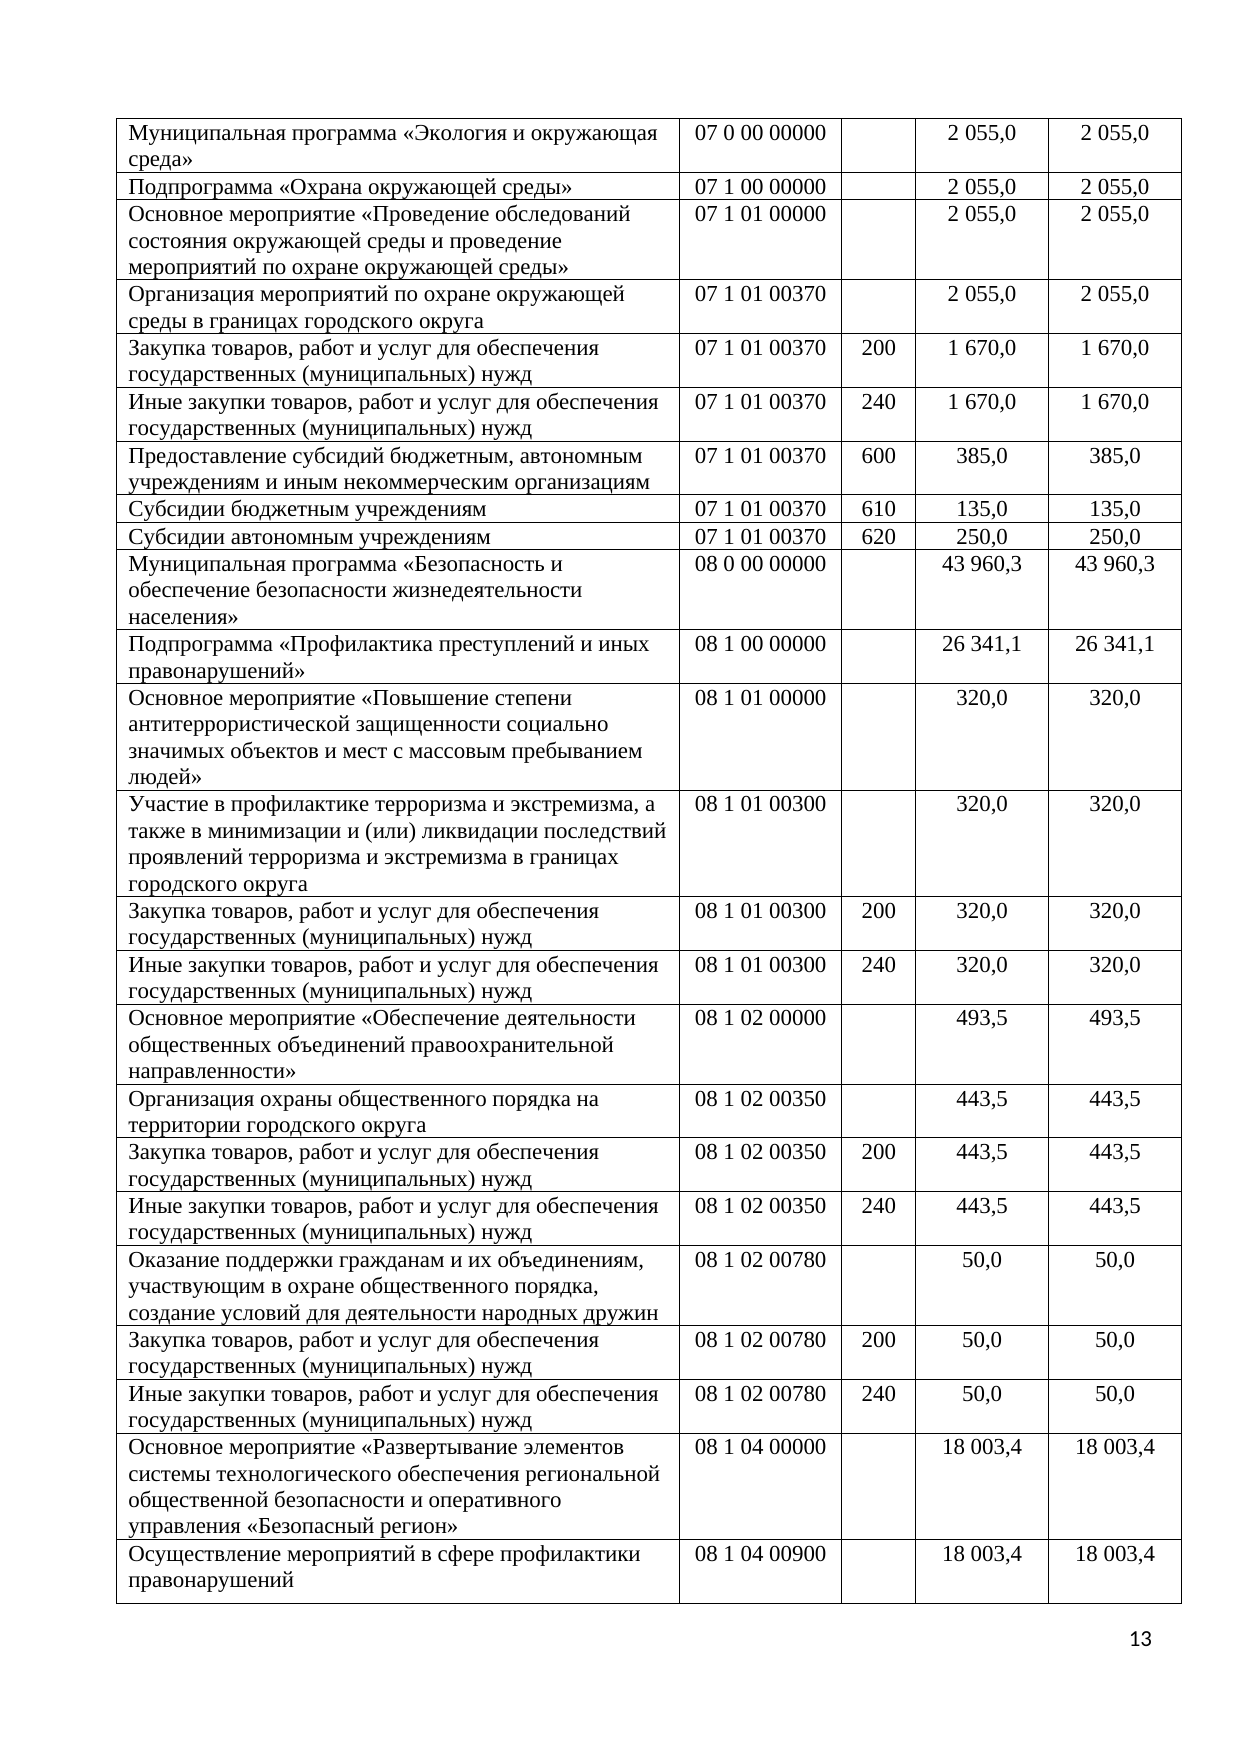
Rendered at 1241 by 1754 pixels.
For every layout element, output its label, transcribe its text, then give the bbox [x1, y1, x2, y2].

table_cell 08 0 00 00000 [680, 550, 841, 629]
table_cell 1 670,0 [1049, 334, 1181, 387]
table_cell 08 1 04 00900 [680, 1540, 841, 1603]
table_cell 200 [842, 1326, 915, 1379]
table_cell 50,0 [1049, 1380, 1181, 1432]
table_cell 2 055,0 [916, 280, 1048, 333]
table_cell [842, 1246, 915, 1325]
table_cell [842, 684, 915, 789]
table_cell 385,0 [916, 442, 1048, 494]
table_cell Основное мероприятие «Обеспечение деятельности общественных объединений правоохранительной направленности» [117, 1005, 679, 1083]
table_cell [842, 630, 915, 683]
table_cell [842, 1005, 915, 1083]
table_cell 200 [842, 1138, 915, 1191]
table_cell Организация охраны общественного порядка на территории городского округа [117, 1085, 679, 1137]
table_cell 200 [842, 334, 915, 387]
table_cell [842, 1085, 915, 1137]
table_cell 08 1 01 00000 [680, 684, 841, 789]
table_cell 18 003,4 [916, 1540, 1048, 1603]
table_cell Иные закупки товаров, работ и услуг для обеспечения государственных (муниципальных) нужд [117, 1192, 679, 1245]
table_cell 07 1 01 00370 [680, 495, 841, 522]
table_cell 50,0 [1049, 1326, 1181, 1379]
table_cell 610 [842, 495, 915, 522]
table_cell Субсидии автономным учреждениям [117, 523, 679, 549]
table_cell Муниципальная программа «Безопасность и обеспечение безопасности жизнедеятельности населения» [117, 550, 679, 629]
table_cell 320,0 [1049, 951, 1181, 1003]
table_cell 493,5 [1049, 1005, 1181, 1083]
table_cell 320,0 [1049, 791, 1181, 896]
table_cell Иные закупки товаров, работ и услуг для обеспечения государственных (муниципальных) нужд [117, 951, 679, 1003]
table_cell 08 1 02 00000 [680, 1005, 841, 1083]
table_cell 50,0 [916, 1326, 1048, 1379]
table_cell 320,0 [916, 791, 1048, 896]
table_cell 08 1 01 00300 [680, 897, 841, 950]
table_cell Оказание поддержки гражданам и их объединениям, участвующим в охране общественного порядка, создание условий для деятельности народных дружин [117, 1246, 679, 1325]
table_cell 43 960,3 [916, 550, 1048, 629]
table_cell 443,5 [916, 1192, 1048, 1245]
table_cell 43 960,3 [1049, 550, 1181, 629]
table_cell 493,5 [916, 1005, 1048, 1083]
table_cell 08 1 02 00780 [680, 1326, 841, 1379]
table_cell [842, 173, 915, 199]
table_cell 50,0 [916, 1380, 1048, 1432]
table_cell 240 [842, 1192, 915, 1245]
table_cell 135,0 [1049, 495, 1181, 522]
table_cell 07 1 01 00370 [680, 334, 841, 387]
table_cell 18 003,4 [916, 1434, 1048, 1539]
table_cell 08 1 02 00780 [680, 1380, 841, 1432]
table_cell 320,0 [1049, 684, 1181, 789]
table_cell 385,0 [1049, 442, 1181, 494]
table_cell 600 [842, 442, 915, 494]
table_cell [842, 1434, 915, 1539]
table_cell 320,0 [916, 684, 1048, 789]
table_cell 240 [842, 1380, 915, 1432]
table_cell 2 055,0 [916, 173, 1048, 199]
table_cell Закупка товаров, работ и услуг для обеспечения государственных (муниципальных) нужд [117, 1138, 679, 1191]
table_cell 07 1 00 00000 [680, 173, 841, 199]
table_cell 200 [842, 897, 915, 950]
table_cell 08 1 02 00350 [680, 1138, 841, 1191]
table_cell 320,0 [1049, 897, 1181, 950]
table_cell 07 1 01 00370 [680, 442, 841, 494]
table_cell 443,5 [1049, 1085, 1181, 1137]
table_cell 320,0 [916, 951, 1048, 1003]
table_cell 08 1 04 00000 [680, 1434, 841, 1539]
table_cell 08 1 01 00300 [680, 951, 841, 1003]
table_cell 135,0 [916, 495, 1048, 522]
table_header Муниципальная программа «Экология и окружающая среда» [117, 119, 679, 172]
table_cell Основное мероприятие «Проведение обследований состояния окружающей среды и проведение мероприятий по охране окружающей среды» [117, 200, 679, 279]
table_cell 08 1 02 00350 [680, 1192, 841, 1245]
table_cell 250,0 [1049, 523, 1181, 549]
table_header 2 055,0 [916, 119, 1048, 172]
table_cell Иные закупки товаров, работ и услуг для обеспечения государственных (муниципальных) нужд [117, 388, 679, 441]
table_cell 443,5 [916, 1085, 1048, 1137]
table_cell 18 003,4 [1049, 1540, 1181, 1603]
table_cell Осуществление мероприятий в сфере профилактики правонарушений [117, 1540, 679, 1603]
table_cell [842, 791, 915, 896]
table_cell [842, 200, 915, 279]
table_cell Закупка товаров, работ и услуг для обеспечения государственных (муниципальных) нужд [117, 1326, 679, 1379]
table_header [842, 119, 915, 172]
table_cell Закупка товаров, работ и услуг для обеспечения государственных (муниципальных) нужд [117, 334, 679, 387]
table_cell Участие в профилактике терроризма и экстремизма, а также в минимизации и (или) ликвидации последствий проявлений терроризма и экстремизма в границах городского округа [117, 791, 679, 896]
table_cell 07 1 01 00370 [680, 280, 841, 333]
table_cell 1 670,0 [916, 334, 1048, 387]
table_cell 240 [842, 388, 915, 441]
table_cell 320,0 [916, 897, 1048, 950]
table_cell Субсидии бюджетным учреждениям [117, 495, 679, 522]
table_cell [842, 1540, 915, 1603]
table_cell Закупка товаров, работ и услуг для обеспечения государственных (муниципальных) нужд [117, 897, 679, 950]
table_cell [842, 280, 915, 333]
table_cell 07 1 01 00370 [680, 388, 841, 441]
table_cell Основное мероприятие «Развертывание элементов системы технологического обеспечения региональной общественной безопасности и оперативного управления «Безопасный регион» [117, 1434, 679, 1539]
table_header 07 0 00 00000 [680, 119, 841, 172]
table_cell 250,0 [916, 523, 1048, 549]
table_cell 07 1 01 00000 [680, 200, 841, 279]
table_cell 26 341,1 [1049, 630, 1181, 683]
table_cell 620 [842, 523, 915, 549]
table_cell 08 1 00 00000 [680, 630, 841, 683]
table_cell 443,5 [1049, 1192, 1181, 1245]
table_cell 08 1 02 00780 [680, 1246, 841, 1325]
table_cell Предоставление субсидий бюджетным, автономным учреждениям и иным некоммерческим организациям [117, 442, 679, 494]
table_cell Подпрограмма «Охрана окружающей среды» [117, 173, 679, 199]
table_cell 50,0 [1049, 1246, 1181, 1325]
table_cell 50,0 [916, 1246, 1048, 1325]
table_cell 443,5 [916, 1138, 1048, 1191]
table_cell 2 055,0 [1049, 200, 1181, 279]
table_cell 1 670,0 [1049, 388, 1181, 441]
table_cell 08 1 01 00300 [680, 791, 841, 896]
table_cell Подпрограмма «Профилактика преступлений и иных правонарушений» [117, 630, 679, 683]
table_cell 2 055,0 [1049, 173, 1181, 199]
table_cell 18 003,4 [1049, 1434, 1181, 1539]
table_cell Иные закупки товаров, работ и услуг для обеспечения государственных (муниципальных) нужд [117, 1380, 679, 1432]
table_cell [842, 550, 915, 629]
table_cell 240 [842, 951, 915, 1003]
table_cell 2 055,0 [1049, 280, 1181, 333]
table_cell 08 1 02 00350 [680, 1085, 841, 1137]
table_cell 2 055,0 [916, 200, 1048, 279]
table_cell 07 1 01 00370 [680, 523, 841, 549]
table_cell 26 341,1 [916, 630, 1048, 683]
table_cell 443,5 [1049, 1138, 1181, 1191]
table_header 2 055,0 [1049, 119, 1181, 172]
table_cell 1 670,0 [916, 388, 1048, 441]
table_cell Основное мероприятие «Повышение степени антитеррористической защищенности социально значимых объектов и мест с массовым пребыванием людей» [117, 684, 679, 789]
table_cell Организация мероприятий по охране окружающей среды в границах городского округа [117, 280, 679, 333]
